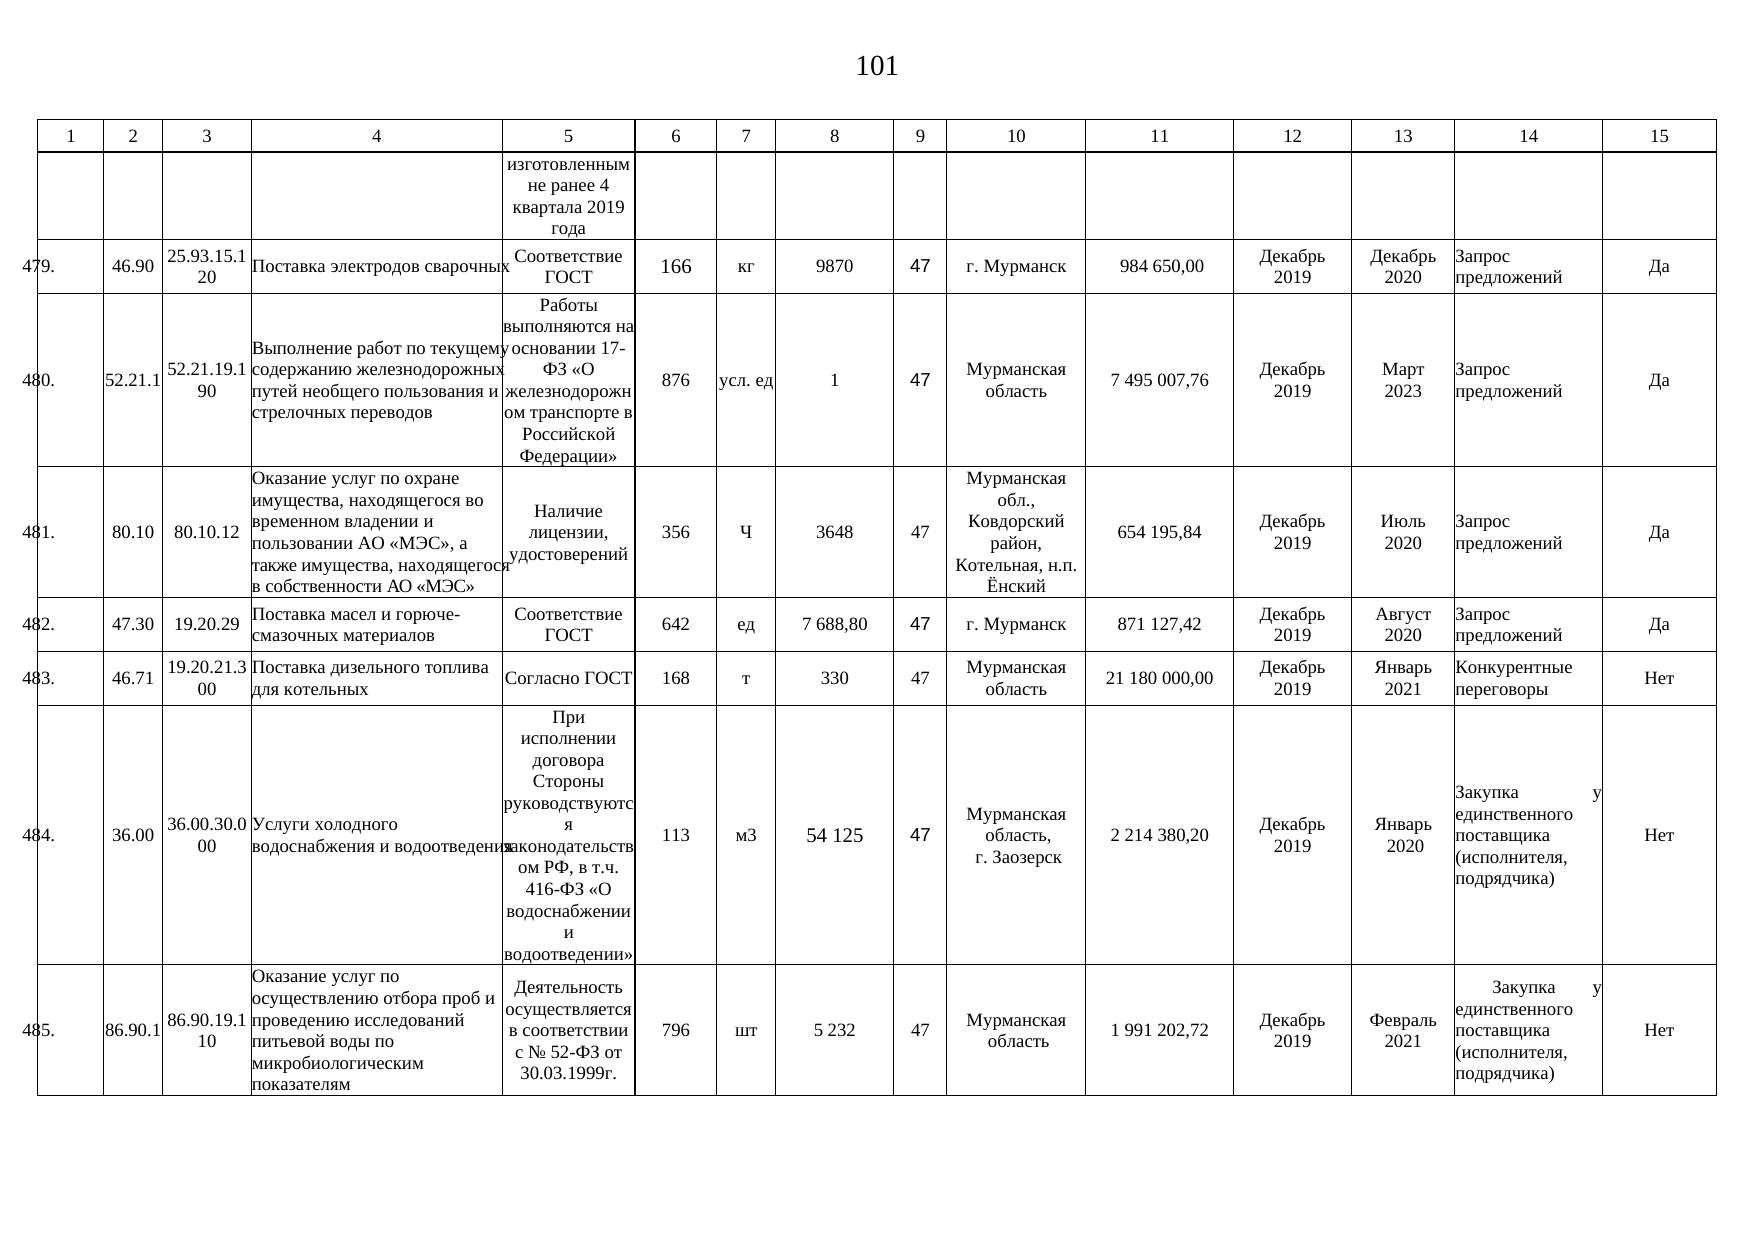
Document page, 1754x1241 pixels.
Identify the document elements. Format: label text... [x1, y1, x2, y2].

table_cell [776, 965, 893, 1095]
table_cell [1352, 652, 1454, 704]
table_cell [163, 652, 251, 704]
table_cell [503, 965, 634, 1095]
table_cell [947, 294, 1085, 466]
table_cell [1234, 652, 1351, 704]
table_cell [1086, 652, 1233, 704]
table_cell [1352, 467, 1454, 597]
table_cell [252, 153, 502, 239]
table_header 2 [104, 120, 162, 151]
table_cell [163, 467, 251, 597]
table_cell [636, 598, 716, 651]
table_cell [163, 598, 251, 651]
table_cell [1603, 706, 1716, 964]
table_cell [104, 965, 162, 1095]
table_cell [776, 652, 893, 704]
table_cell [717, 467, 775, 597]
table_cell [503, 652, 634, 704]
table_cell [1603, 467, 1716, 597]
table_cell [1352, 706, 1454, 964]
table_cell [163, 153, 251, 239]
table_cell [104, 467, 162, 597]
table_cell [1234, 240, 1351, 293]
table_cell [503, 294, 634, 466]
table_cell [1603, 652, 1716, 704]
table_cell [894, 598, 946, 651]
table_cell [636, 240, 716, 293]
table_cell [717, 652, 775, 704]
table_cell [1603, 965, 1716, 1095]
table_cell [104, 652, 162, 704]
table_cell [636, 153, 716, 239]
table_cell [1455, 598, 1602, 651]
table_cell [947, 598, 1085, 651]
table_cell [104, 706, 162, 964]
table_header 3 [163, 120, 251, 151]
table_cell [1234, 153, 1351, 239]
table_header 15 [1603, 120, 1716, 151]
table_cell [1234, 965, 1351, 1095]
table_header 7 [717, 120, 775, 151]
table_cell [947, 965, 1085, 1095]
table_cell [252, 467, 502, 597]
table_header 6 [636, 120, 716, 151]
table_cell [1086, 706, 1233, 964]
table_header 8 [776, 120, 893, 151]
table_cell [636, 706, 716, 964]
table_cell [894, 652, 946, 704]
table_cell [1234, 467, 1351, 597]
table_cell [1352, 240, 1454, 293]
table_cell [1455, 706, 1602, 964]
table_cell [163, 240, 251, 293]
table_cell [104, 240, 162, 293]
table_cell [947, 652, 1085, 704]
table_header 11 [1086, 120, 1233, 151]
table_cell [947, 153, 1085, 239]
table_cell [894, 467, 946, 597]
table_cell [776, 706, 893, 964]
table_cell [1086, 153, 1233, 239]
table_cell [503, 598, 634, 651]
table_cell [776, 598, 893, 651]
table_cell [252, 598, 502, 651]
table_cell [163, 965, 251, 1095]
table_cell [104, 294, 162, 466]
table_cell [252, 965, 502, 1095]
table_header 9 [894, 120, 946, 151]
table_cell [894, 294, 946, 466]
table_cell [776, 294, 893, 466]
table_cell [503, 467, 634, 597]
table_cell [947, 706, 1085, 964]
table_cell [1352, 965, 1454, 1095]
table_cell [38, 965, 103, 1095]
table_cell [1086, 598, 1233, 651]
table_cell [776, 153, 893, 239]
table_header 1 [38, 120, 103, 151]
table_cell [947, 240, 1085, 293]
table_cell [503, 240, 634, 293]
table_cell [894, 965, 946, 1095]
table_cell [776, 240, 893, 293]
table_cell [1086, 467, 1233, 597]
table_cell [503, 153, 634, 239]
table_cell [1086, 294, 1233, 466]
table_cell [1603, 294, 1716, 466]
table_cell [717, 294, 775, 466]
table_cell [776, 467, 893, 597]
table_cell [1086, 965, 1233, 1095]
table_header 4 [252, 120, 502, 151]
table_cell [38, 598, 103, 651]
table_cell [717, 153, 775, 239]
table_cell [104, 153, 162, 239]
table_header 14 [1455, 120, 1602, 151]
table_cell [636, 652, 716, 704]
table_header 5 [503, 120, 634, 151]
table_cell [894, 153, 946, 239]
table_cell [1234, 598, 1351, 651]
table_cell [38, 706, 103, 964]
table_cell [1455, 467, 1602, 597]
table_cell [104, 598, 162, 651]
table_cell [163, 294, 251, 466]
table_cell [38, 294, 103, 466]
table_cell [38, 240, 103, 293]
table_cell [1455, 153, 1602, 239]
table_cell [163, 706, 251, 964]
table_header 13 [1352, 120, 1454, 151]
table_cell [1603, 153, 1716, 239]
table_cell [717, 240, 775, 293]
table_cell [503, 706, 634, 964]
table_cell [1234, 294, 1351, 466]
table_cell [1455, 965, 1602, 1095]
table_header 12 [1234, 120, 1351, 151]
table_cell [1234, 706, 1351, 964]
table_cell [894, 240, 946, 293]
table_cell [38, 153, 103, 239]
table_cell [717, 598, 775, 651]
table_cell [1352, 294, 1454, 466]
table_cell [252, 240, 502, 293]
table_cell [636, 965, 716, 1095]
table_header 10 [947, 120, 1085, 151]
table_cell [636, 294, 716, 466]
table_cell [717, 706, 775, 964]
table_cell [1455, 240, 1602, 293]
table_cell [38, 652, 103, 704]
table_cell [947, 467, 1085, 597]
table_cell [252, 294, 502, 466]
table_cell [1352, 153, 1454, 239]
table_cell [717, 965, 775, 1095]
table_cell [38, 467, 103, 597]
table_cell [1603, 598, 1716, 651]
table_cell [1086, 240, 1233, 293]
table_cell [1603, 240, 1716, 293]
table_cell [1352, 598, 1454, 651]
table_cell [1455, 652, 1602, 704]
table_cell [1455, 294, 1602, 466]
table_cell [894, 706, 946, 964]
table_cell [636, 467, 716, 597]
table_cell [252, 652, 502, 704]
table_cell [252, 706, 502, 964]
